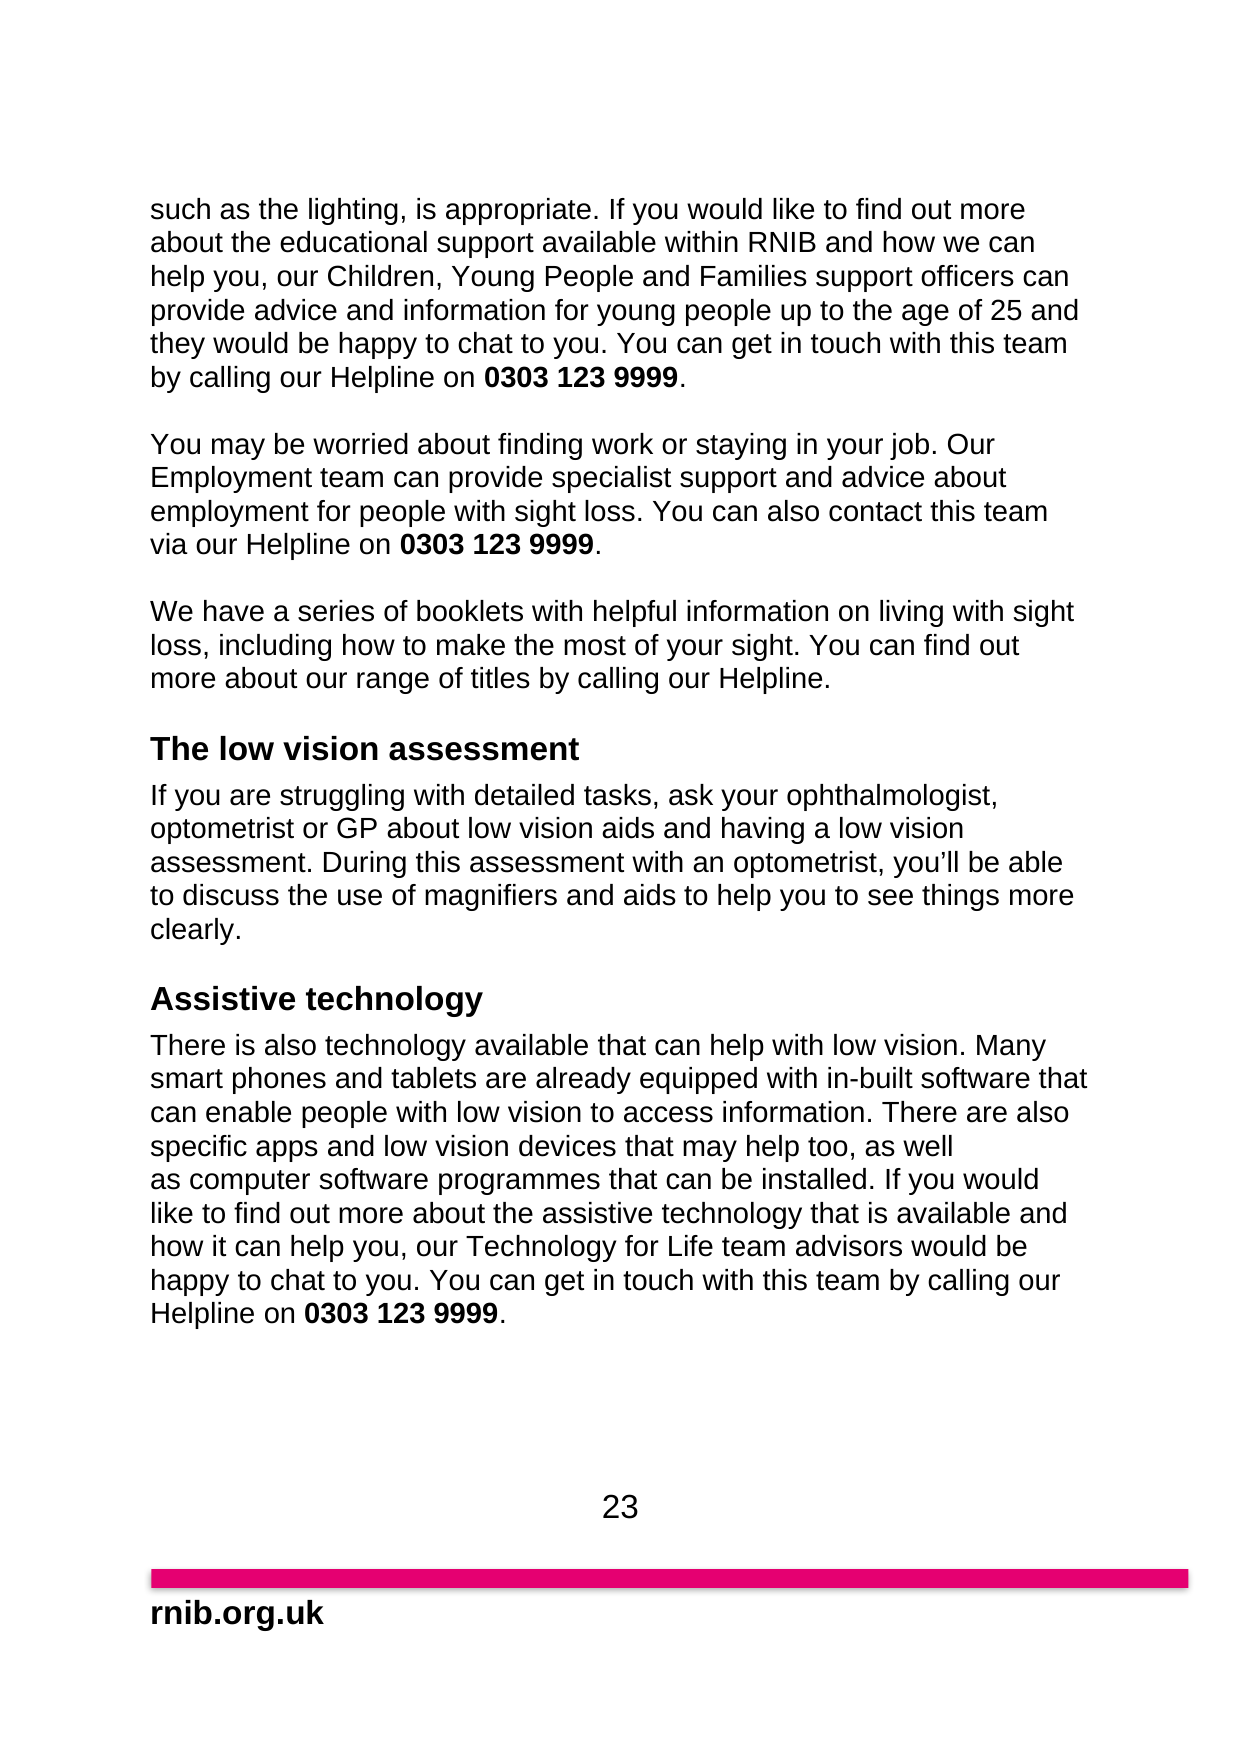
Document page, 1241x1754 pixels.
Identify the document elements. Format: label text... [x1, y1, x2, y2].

text You may be worried about finding work or staying in your job. Our Employment team can provide specialist support and advice about employment for people with sight loss. You can also contact this team via our Helpline on 0303 123 9999. [150, 427, 1090, 561]
text We have a series of booklets with helpful information on living with sight loss, including how to make the most of your sight. You can find out more about our range of titles by calling our Helpline. [150, 594, 1090, 695]
text If you are struggling with detailed tasks, ask your ophthalmologist, optometrist or GP about low vision aids and having a low vision assessment. During this assessment with an optometrist, you’ll be able to discuss the use of magnifiers and aids to help you to see things more clearly. [150, 778, 1090, 946]
subtitle The low vision assessment [150, 729, 1090, 767]
subtitle Assistive technology [150, 979, 1090, 1018]
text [150, 192, 1090, 393]
text There is also technology available that can help with low vision. Many smart phones and tablets are already equipped with in-built software that can enable people with low vision to access information. There are also specific apps and low vision devices that may help too, as well as computer software programmes that can be installed. If you would like to find out more about the assistive technology that is available and how it can help you, our Technology for Life team advisors would be happy to chat to you. You can get in touch with this team by calling our Helpline on 0303 123 9999. [150, 1028, 1090, 1330]
